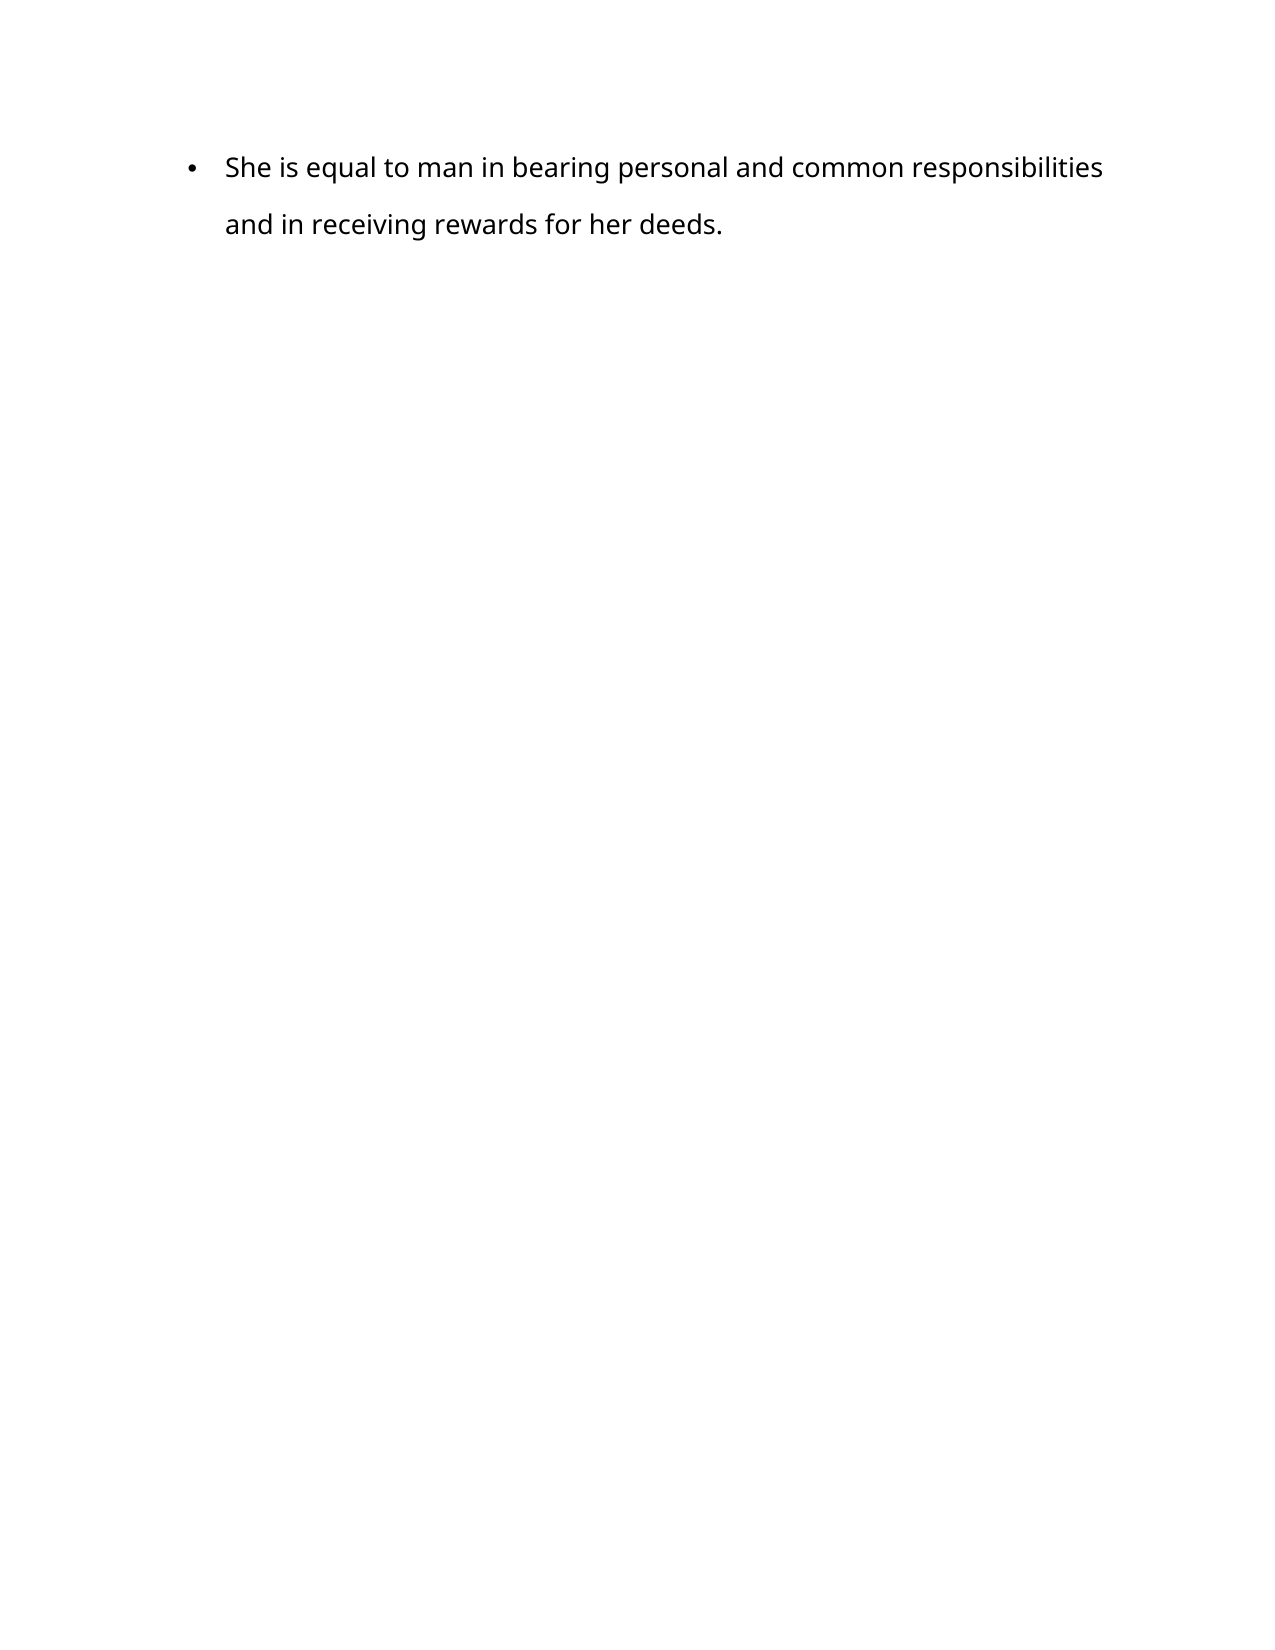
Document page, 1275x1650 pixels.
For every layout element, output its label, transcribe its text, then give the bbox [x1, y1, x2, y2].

list She is equal to man in bearing personal and common responsibilities and in receiving rewards for her deeds. [187, 148, 1131, 243]
